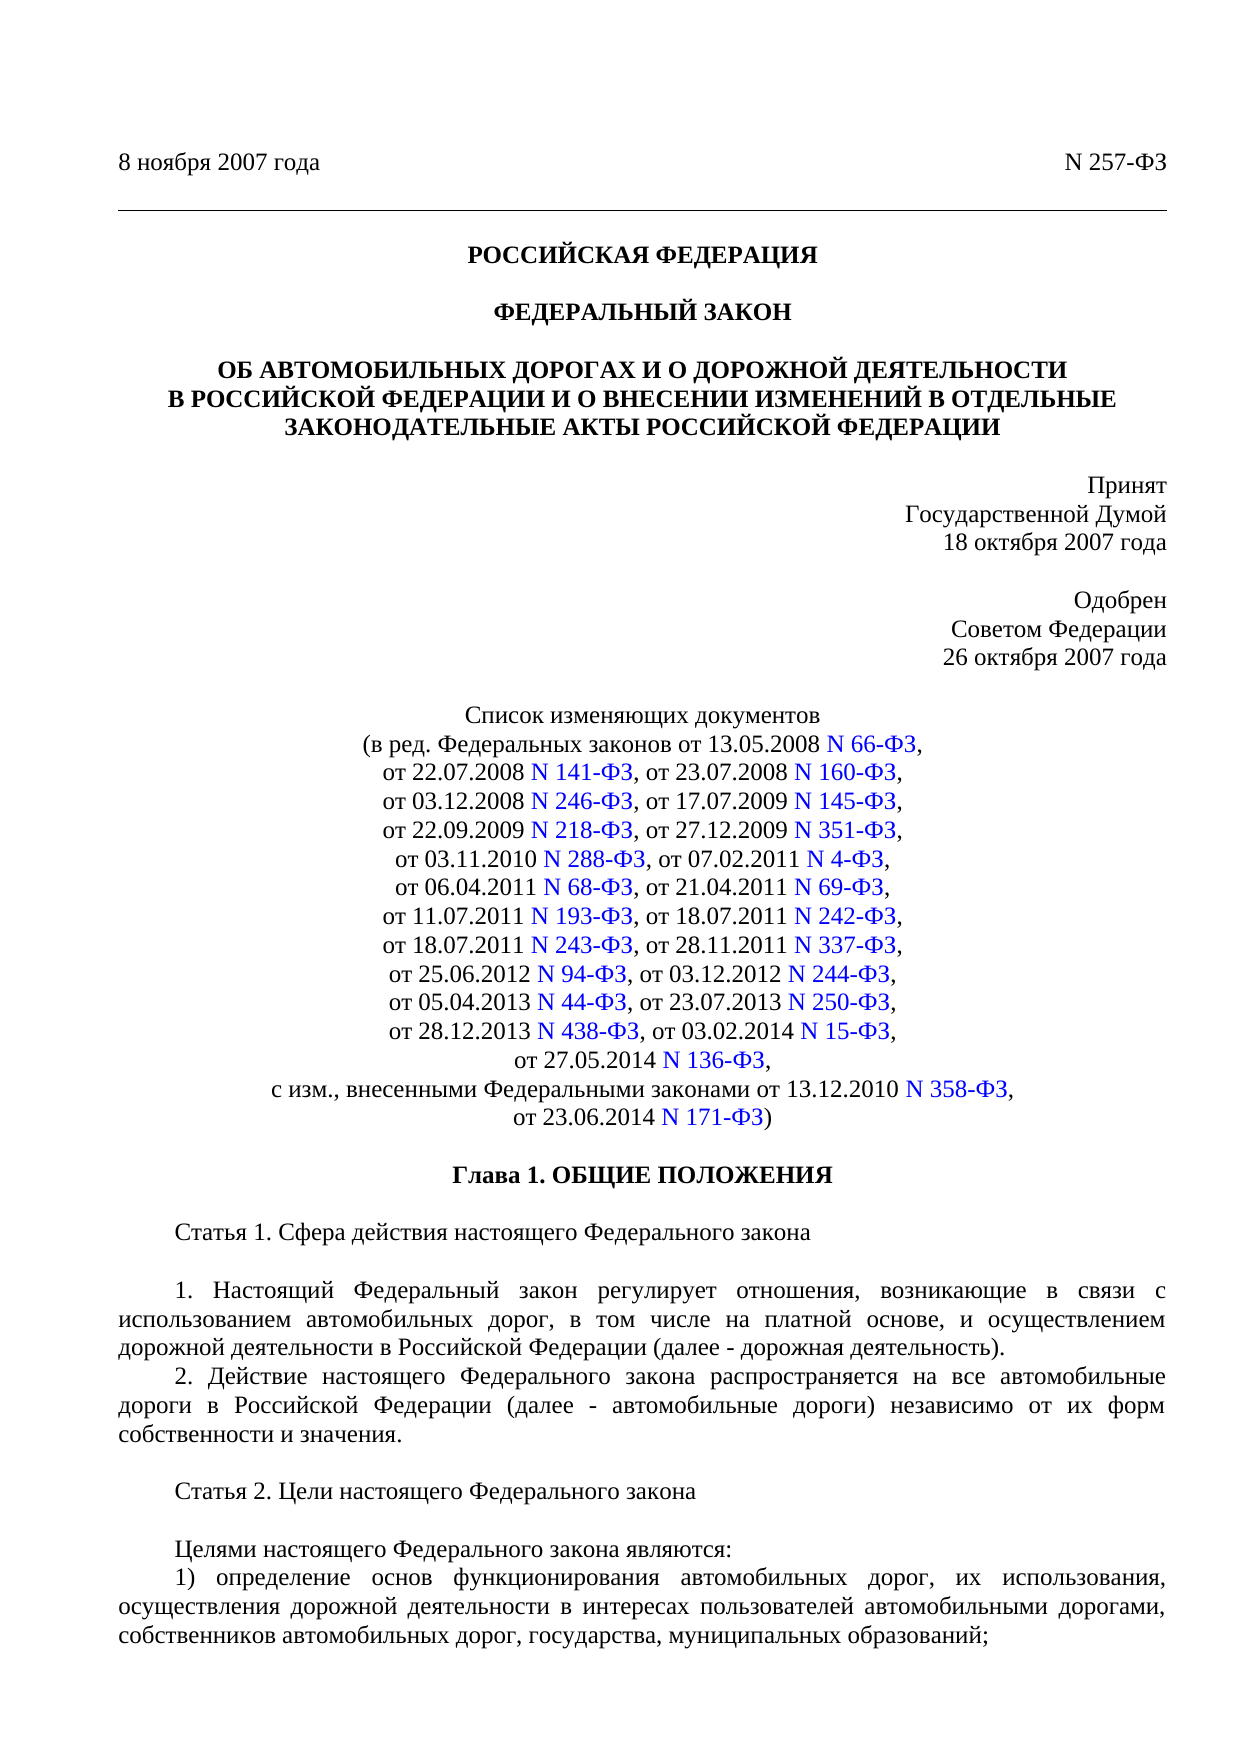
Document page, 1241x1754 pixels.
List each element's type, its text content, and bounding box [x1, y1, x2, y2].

text от 23.06.2014 N 171-ФЗ) [118, 1102, 1167, 1131]
text Глава 1. ОБЩИЕ ПОЛОЖЕНИЯ [118, 1160, 1167, 1189]
text Советом Федерации [118, 614, 1167, 642]
text 18 октября 2007 года [118, 527, 1167, 556]
text от 27.05.2014 N 136-ФЗ, [118, 1045, 1167, 1074]
text Список изменяющих документов [118, 700, 1167, 729]
text от 28.12.2013 N 438-ФЗ, от 03.02.2014 N 15-ФЗ, [118, 1016, 1167, 1045]
text от 11.07.2011 N 193-ФЗ, от 18.07.2011 N 242-ФЗ, [118, 901, 1167, 930]
text Государственной Думой [118, 499, 1167, 527]
text ЗАКОНОДАТЕЛЬНЫЕ АКТЫ РОССИЙСКОЙ ФЕДЕРАЦИИ [118, 412, 1167, 441]
text от 22.07.2008 N 141-ФЗ, от 23.07.2008 N 160-ФЗ, [118, 757, 1167, 786]
text от 06.04.2011 N 68-ФЗ, от 21.04.2011 N 69-ФЗ, [118, 872, 1167, 901]
text В РОССИЙСКОЙ ФЕДЕРАЦИИ И О ВНЕСЕНИИ ИЗМЕНЕНИЙ В ОТДЕЛЬНЫЕ [118, 384, 1167, 412]
text 26 октября 2007 года [118, 642, 1167, 671]
text (в ред. Федеральных законов от 13.05.2008 N 66-ФЗ, [118, 729, 1167, 757]
text ОБ АВТОМОБИЛЬНЫХ ДОРОГАХ И О ДОРОЖНОЙ ДЕЯТЕЛЬНОСТИ [118, 355, 1167, 384]
text от 18.07.2011 N 243-ФЗ, от 28.11.2011 N 337-ФЗ, [118, 930, 1167, 959]
text РОССИЙСКАЯ ФЕДЕРАЦИЯ [118, 240, 1167, 269]
text с изм., внесенными Федеральными законами от 13.12.2010 N 358-ФЗ, [118, 1074, 1167, 1102]
text Статья 2. Цели настоящего Федерального закона [118, 1476, 1167, 1505]
text от 22.09.2009 N 218-ФЗ, от 27.12.2009 N 351-ФЗ, [118, 815, 1167, 844]
text Целями настоящего Федерального закона являются: [118, 1534, 1167, 1562]
text Принят [118, 470, 1167, 499]
text Одобрен [118, 585, 1167, 614]
text от 05.04.2013 N 44-ФЗ, от 23.07.2013 N 250-ФЗ, [118, 987, 1167, 1016]
text 1) определение основ функционирования автомобильных дорог, их использования, осуществления дорожной деятельности в интересах пользователей автомобильными дорогами, собственников автомобильных дорог, государства, муниципальных образований; [118, 1562, 1167, 1649]
text 2. Действие настоящего Федерального закона распространяется на все автомобильные дороги в Российской Федерации (далее - автомобильные дороги) независимо от их форм собственности и значения. [118, 1361, 1167, 1447]
text ФЕДЕРАЛЬНЫЙ ЗАКОН [118, 297, 1167, 326]
text Статья 1. Сфера действия настоящего Федерального закона [118, 1217, 1167, 1246]
text от 03.12.2008 N 246-ФЗ, от 17.07.2009 N 145-ФЗ, [118, 786, 1167, 815]
text 1. Настоящий Федеральный закон регулирует отношения, возникающие в связи с использованием автомобильных дорог, в том числе на платной основе, и осуществлением дорожной деятельности в Российской Федерации (далее - дорожная деятельность). [118, 1275, 1167, 1361]
text 8 ноября 2007 года N 257-ФЗ [118, 147, 1167, 204]
text от 25.06.2012 N 94-ФЗ, от 03.12.2012 N 244-ФЗ, [118, 959, 1167, 987]
text от 03.11.2010 N 288-ФЗ, от 07.02.2011 N 4-ФЗ, [118, 844, 1167, 872]
